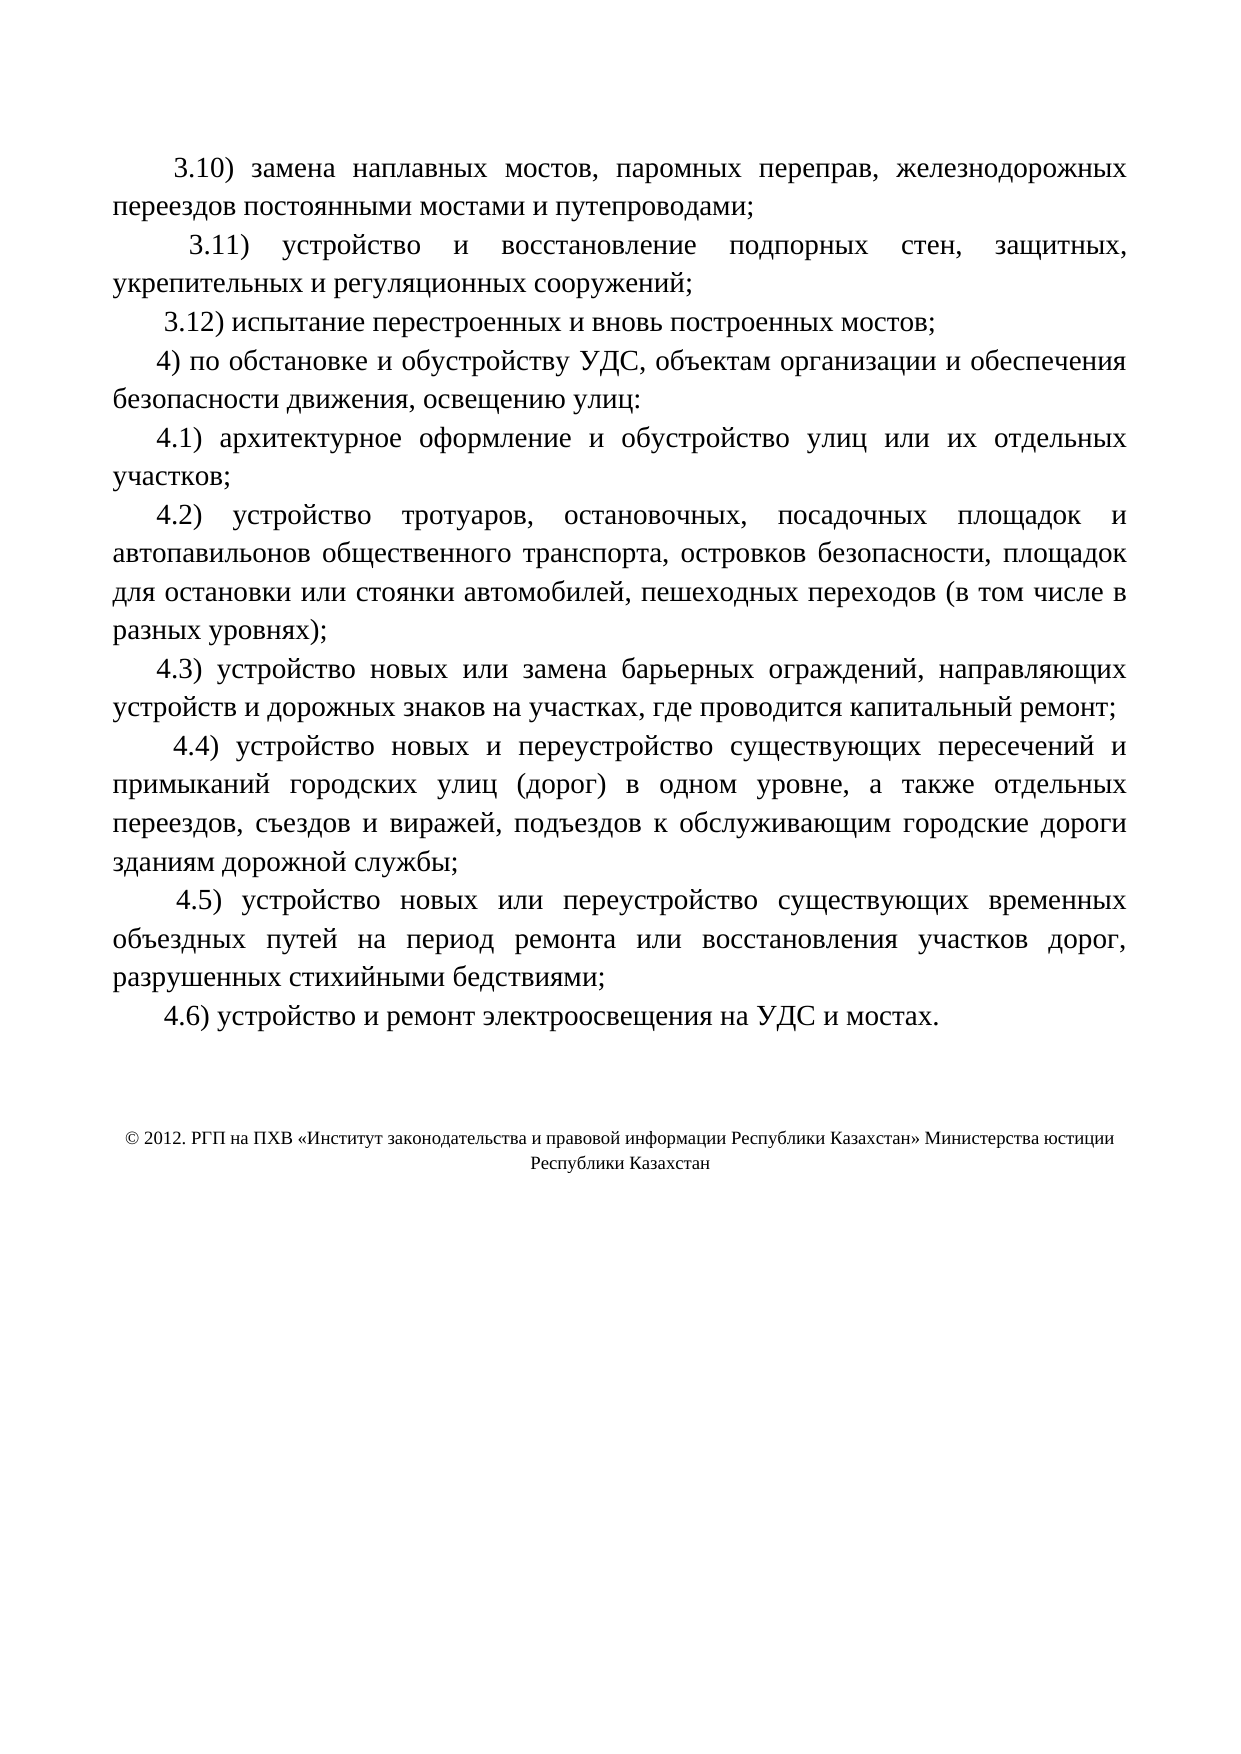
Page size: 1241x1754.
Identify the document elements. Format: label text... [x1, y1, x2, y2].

text 4.1) архитектурное оформление и обустройство улиц или их отдельных участков; [112, 420, 1128, 492]
text © 2012. РГП на ПХВ «Институт законодательства и правовой информации Республики Казахстан» Министерства юстиции Республики Казахстан [112, 1127, 1128, 1173]
text 3.12) испытание перестроенных и вновь построенных мостов; [112, 304, 1128, 338]
text 3.11) устройство и восстановление подпорных стен, защитных, укрепительных и регуляционных сооружений; [112, 227, 1128, 299]
text 4.2) устройство тротуаров, остановочных, посадочных площадок и автопавильонов общественного транспорта, островков безопасности, площадок для остановки или стоянки автомобилей, пешеходных переходов (в том числе в разных уровнях); [112, 497, 1128, 646]
text 4.5) устройство новых или переустройство существующих временных объездных путей на период ремонта или восстановления участков дорог, разрушенных стихийными бедствиями; [112, 882, 1128, 993]
text 4.3) устройство новых или замена барьерных ограждений, направляющих устройств и дорожных знаков на участках, где проводится капитальный ремонт; [112, 651, 1128, 723]
text 4) по обстановке и обустройству УДС, объектам организации и обеспечения безопасности движения, освещению улиц: [112, 343, 1128, 415]
text 4.4) устройство новых и переустройство существующих пересечений и примыканий городских улиц (дорог) в одном уровне, а также отдельных переездов, съездов и виражей, подъездов к обслуживающим городские дороги зданиям дорожной службы; [112, 728, 1128, 877]
text 4.6) устройство и ремонт электроосвещения на УДС и мостах. [112, 998, 1128, 1031]
text 3.10) замена наплавных мостов, паромных переправ, железнодорожных переездов постоянными мостами и путепроводами; [112, 150, 1128, 222]
